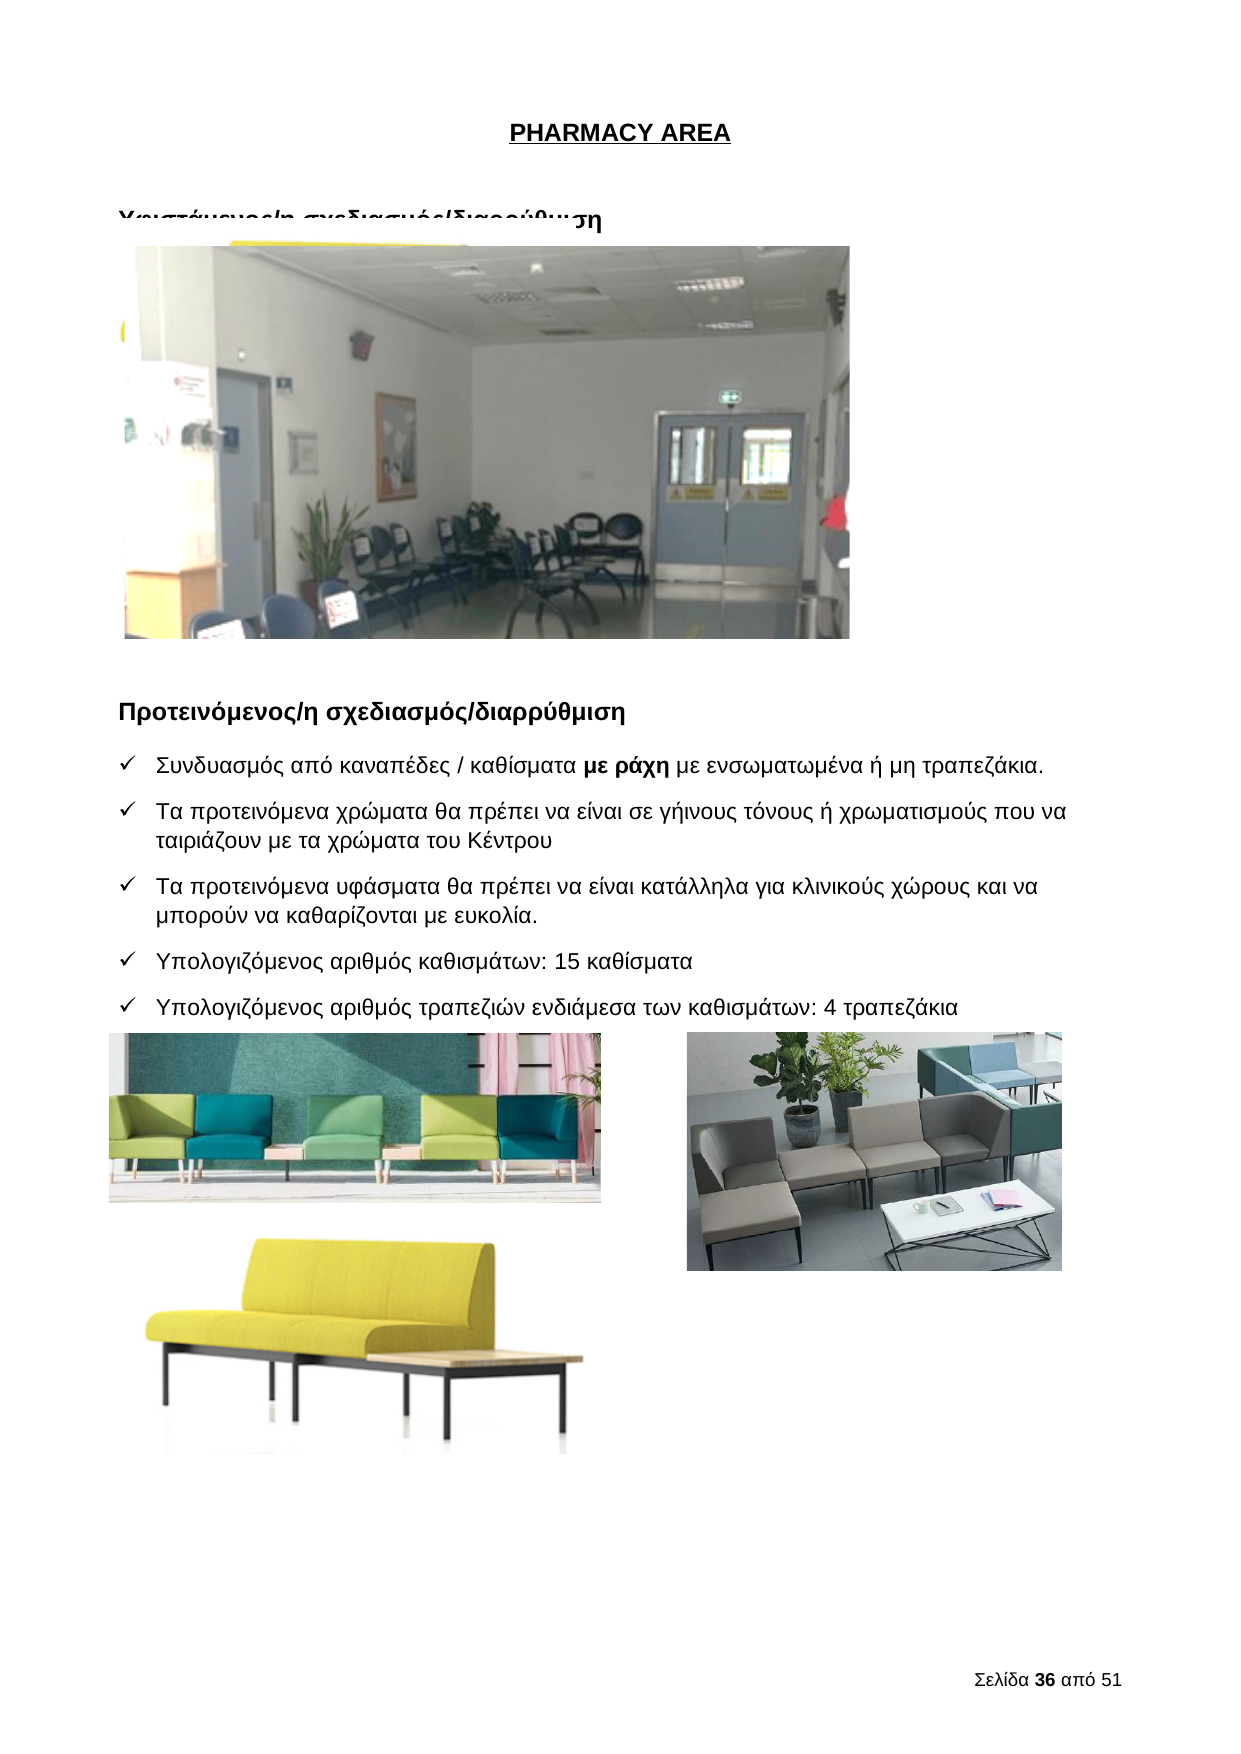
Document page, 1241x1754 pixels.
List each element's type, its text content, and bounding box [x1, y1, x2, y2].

list Τα προτεινόμενα υφάσματα θα πρέπει να είναι κατάλληλα για κλινικούς χώρους και να μπορούν να καθαρίζονται με ευκολία. [118, 872, 1122, 928]
text PHARMACY AREA [118, 115, 1122, 147]
list Υπολογιζόμενος αριθμός τραπεζιών ενδιάμεσα των καθισμάτων: 4 τραπεζάκια [118, 993, 1122, 1020]
list Υπολογιζόμενος αριθμός καθισμάτων: 15 καθίσματα [118, 947, 1122, 974]
picture [108, 1215, 601, 1454]
picture [83, 218, 850, 639]
text Υφιστάμενος/η σχεδιασμός/διαρρύθμιση [118, 203, 1122, 234]
list Συνδυασμός από καναπέδες / καθίσματα με ράχη με ενσωματωμένα ή μη τραπεζάκια. [118, 751, 1122, 778]
text Προτεινόμενος/η σχεδιασμός/διαρρύθμιση [118, 695, 1122, 726]
list Τα προτεινόμενα χρώματα θα πρέπει να είναι σε γήινους τόνους ή χρωματισμούς που να ταιριάζουν με τα χρώματα του Κέντρου [118, 797, 1122, 853]
